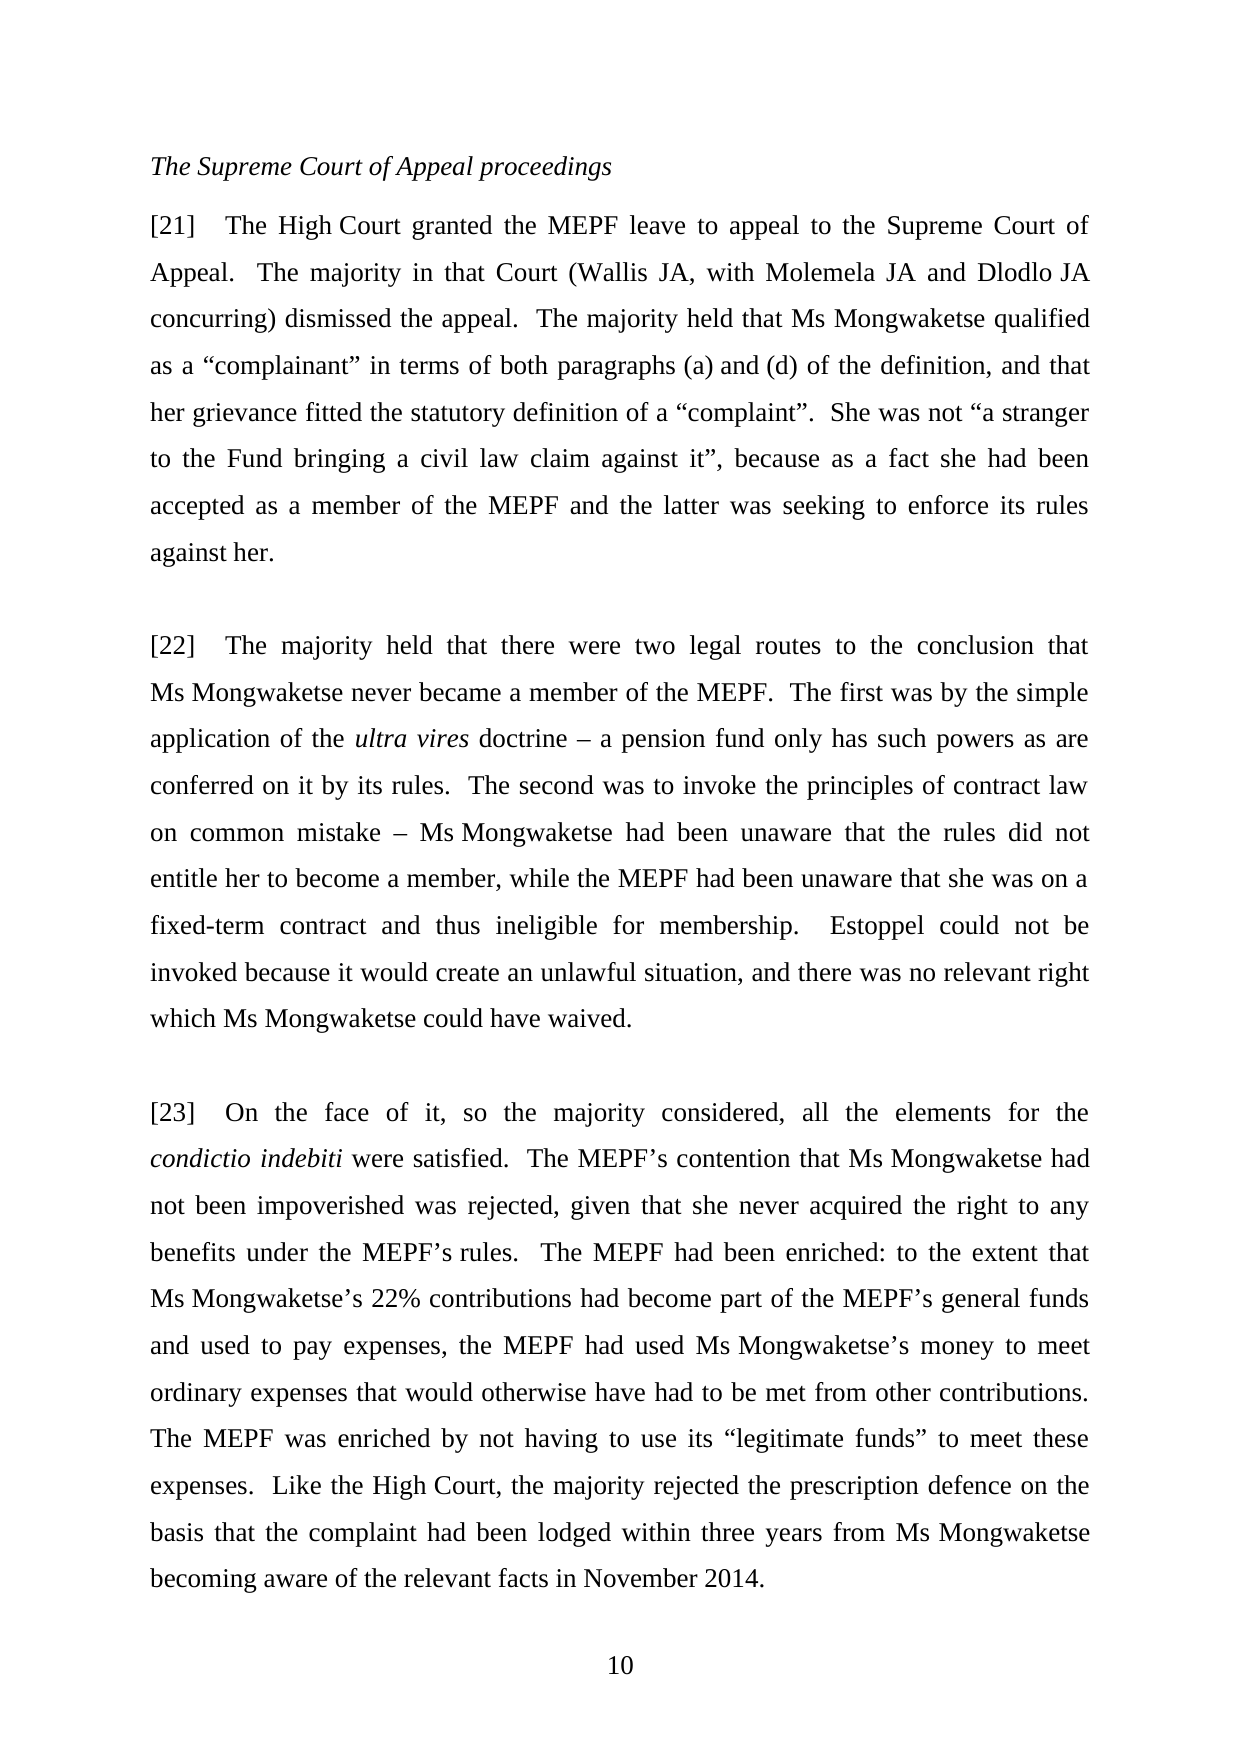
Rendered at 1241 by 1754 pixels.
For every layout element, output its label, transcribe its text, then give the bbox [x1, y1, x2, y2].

subtitle The Supreme Court of Appeal proceedings [150, 150, 1090, 181]
text On the face of it, so the majority considered, all the elements for the condictio indebiti were satisfied. The MEPF’s contention that Ms Mongwaketse had not been impoverished was rejected, given that she never acquired the right to any benefits under the MEPF’s rules. The MEPF had been enriched: to the extent that Ms Mongwaketse’s 22% contributions had become part of the MEPF’s general funds and used to pay expenses, the MEPF had used Ms Mongwaketse’s money to meet ordinary expenses that would otherwise have had to be met from other contributions. The MEPF was enriched by not having to use its “legitimate funds” to meet these expenses. Like the High Court, the majority rejected the prescription defence on the basis that the complaint had been lodged within three years from Ms Mongwaketse becoming aware of the relevant facts in November 2014. [150, 1096, 1090, 1594]
text The High Court granted the MEPF leave to appeal to the Supreme Court of Appeal. The majority in that Court (Wallis JA, with Molemela JA and Dlodlo JA concurring) dismissed the appeal. The majority held that Ms Mongwaketse qualified as a “complainant” in terms of both paragraphs (a) and (d) of the definition, and that her grievance fitted the statutory definition of a “complaint”. She was not “a stranger to the Fund bringing a civil law claim against it”, because as a fact she had been accepted as a member of the MEPF and the latter was seeking to enforce its rules against her. [150, 209, 1090, 567]
text The majority held that there were two legal routes to the conclusion that Ms Mongwaketse never became a member of the MEPF. The first was by the simple application of the ultra vires doctrine – a pension fund only has such powers as are conferred on it by its rules. The second was to invoke the principles of contract law on common mistake – Ms Mongwaketse had been unaware that the rules did not entitle her to become a member, while the MEPF had been unaware that she was on a fixed-term contract and thus ineligible for membership. Estoppel could not be invoked because it would create an unlawful situation, and there was no relevant right which Ms Mongwaketse could have waived. [150, 629, 1090, 1034]
